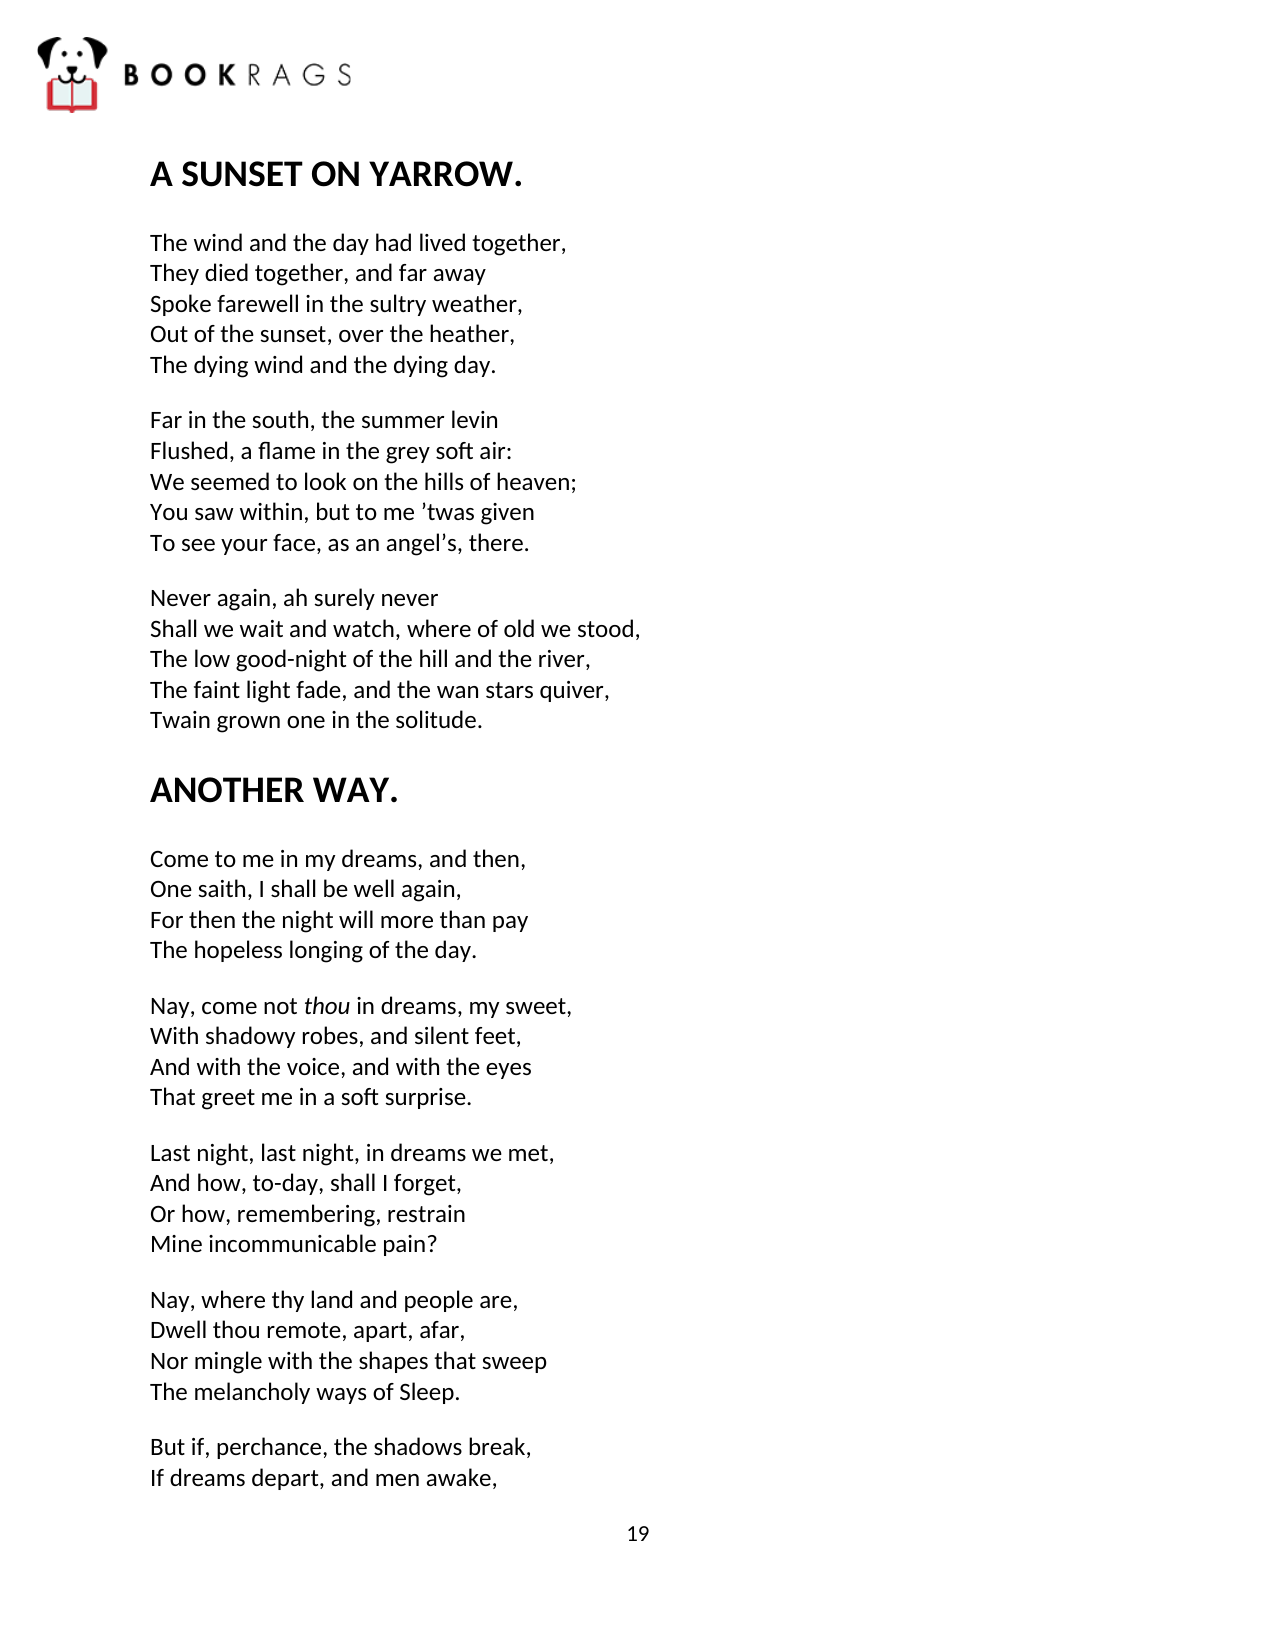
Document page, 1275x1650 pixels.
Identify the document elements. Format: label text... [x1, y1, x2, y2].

text Last night, last night, in dreams we met, And how, to-day, shall I forget, Or how, remembering, restrain Mine incommunicable pain? [150, 1137, 1125, 1259]
text Never again, ah surely never Shall we wait and watch, where of old we stood, The low good-night of the hill and the river, The faint light fade, and the wan stars quiver, Twain grown one in the solitude. [150, 582, 1125, 735]
text The wind and the day had lived together, They died together, and far away Spoke farewell in the sultry weather, Out of the sunset, over the heather, The dying wind and the dying day. [150, 227, 1125, 379]
text A SUNSET ON YARROW. [150, 150, 1125, 196]
text ANOTHER WAY. [150, 766, 1125, 812]
picture [37, 37, 351, 113]
text Far in the south, the summer levin Flushed, a flame in the grey soft air: We seemed to look on the hills of heaven; You saw within, but to me ’twas given To see your face, as an angel’s, there. [150, 404, 1125, 557]
text Nay, come not thou in dreams, my sweet, With shadowy robes, and silent feet, And with the voice, and with the eyes That greet me in a soft surprise. [150, 990, 1125, 1112]
text Come to me in my dreams, and then, One saith, I shall be well again, For then the night will more than pay The hopeless longing of the day. [150, 843, 1125, 965]
text Nay, where thy land and people are, Dwell thou remote, apart, afar, Nor mingle with the shapes that sweep The melancholy ways of Sleep. [150, 1284, 1125, 1406]
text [150, 1431, 1125, 1492]
